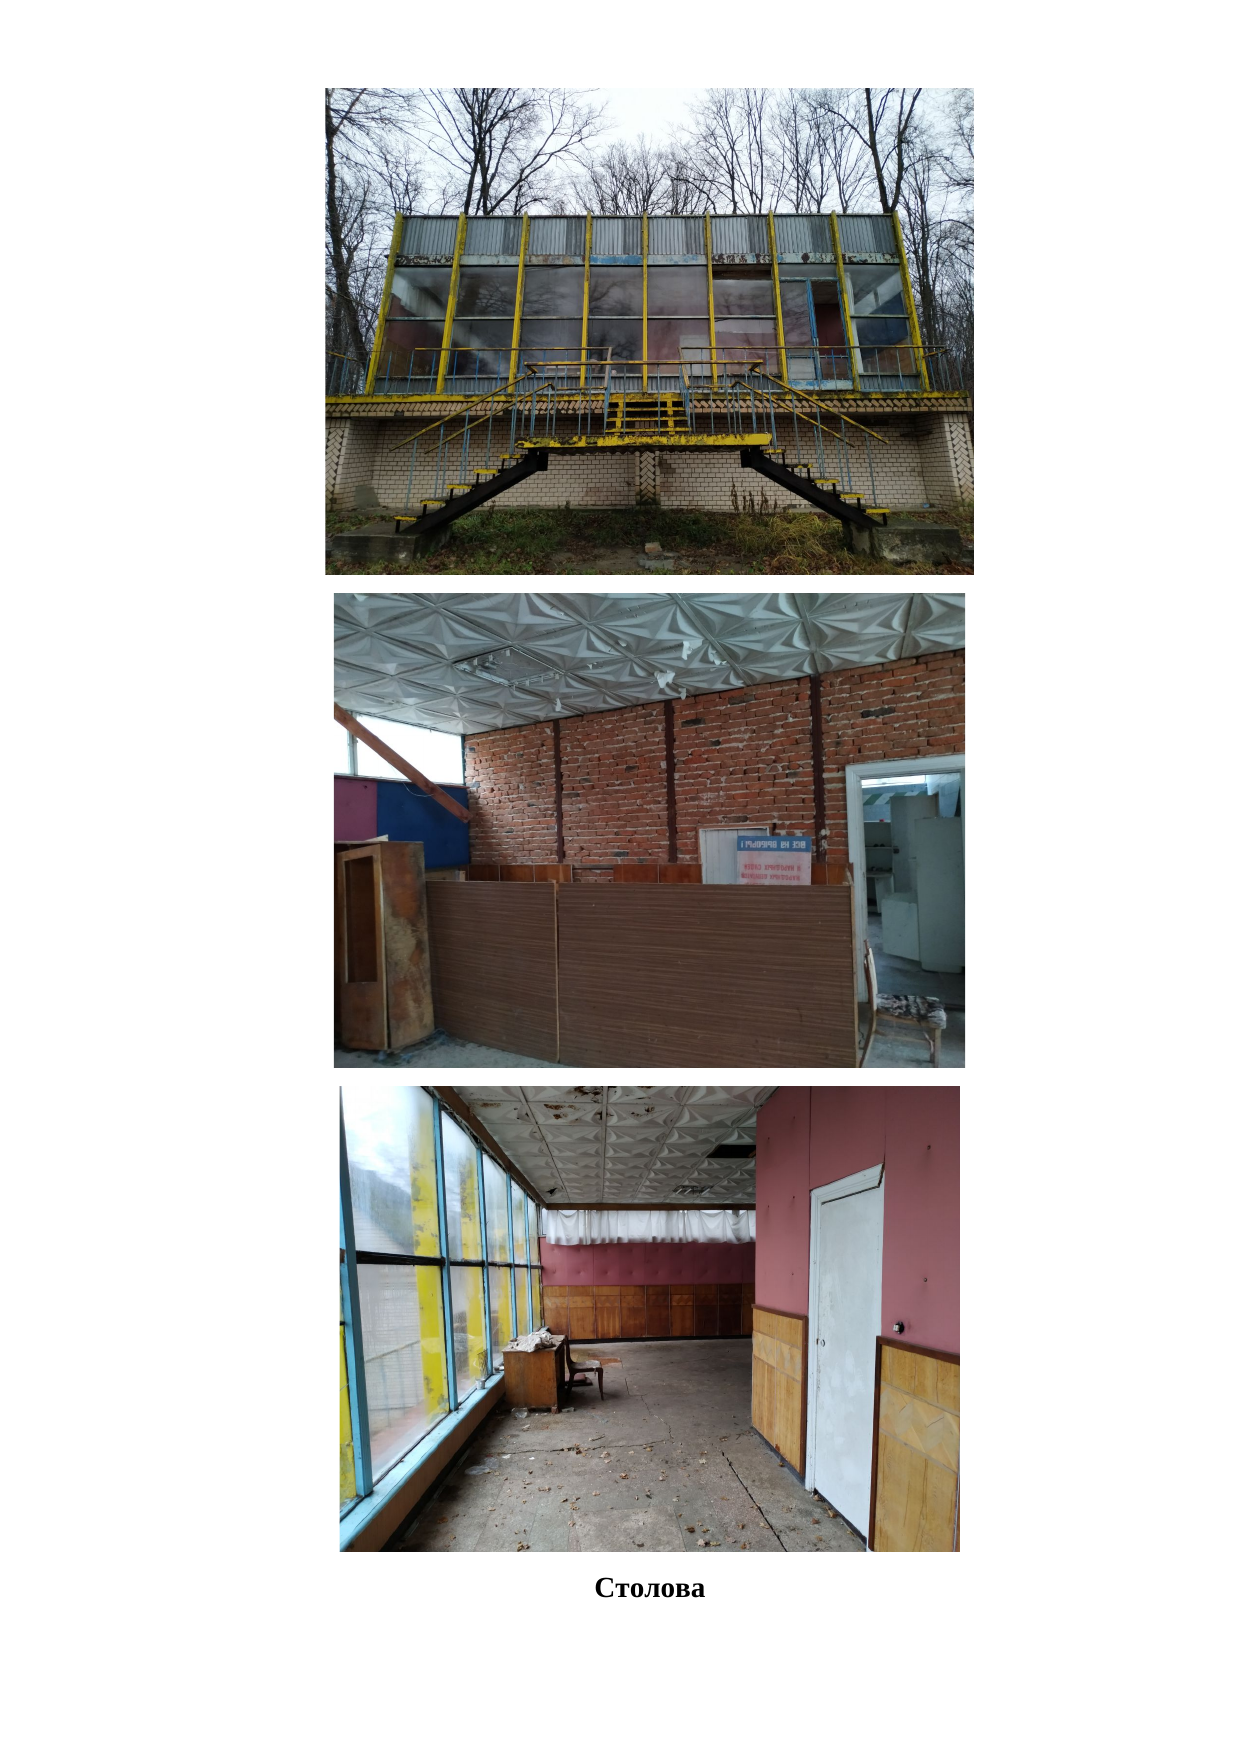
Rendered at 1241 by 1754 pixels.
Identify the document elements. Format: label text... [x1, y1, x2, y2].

picture [333, 593, 966, 1068]
picture [325, 88, 974, 575]
text Столова [148, 1570, 1152, 1604]
picture [339, 1086, 960, 1552]
